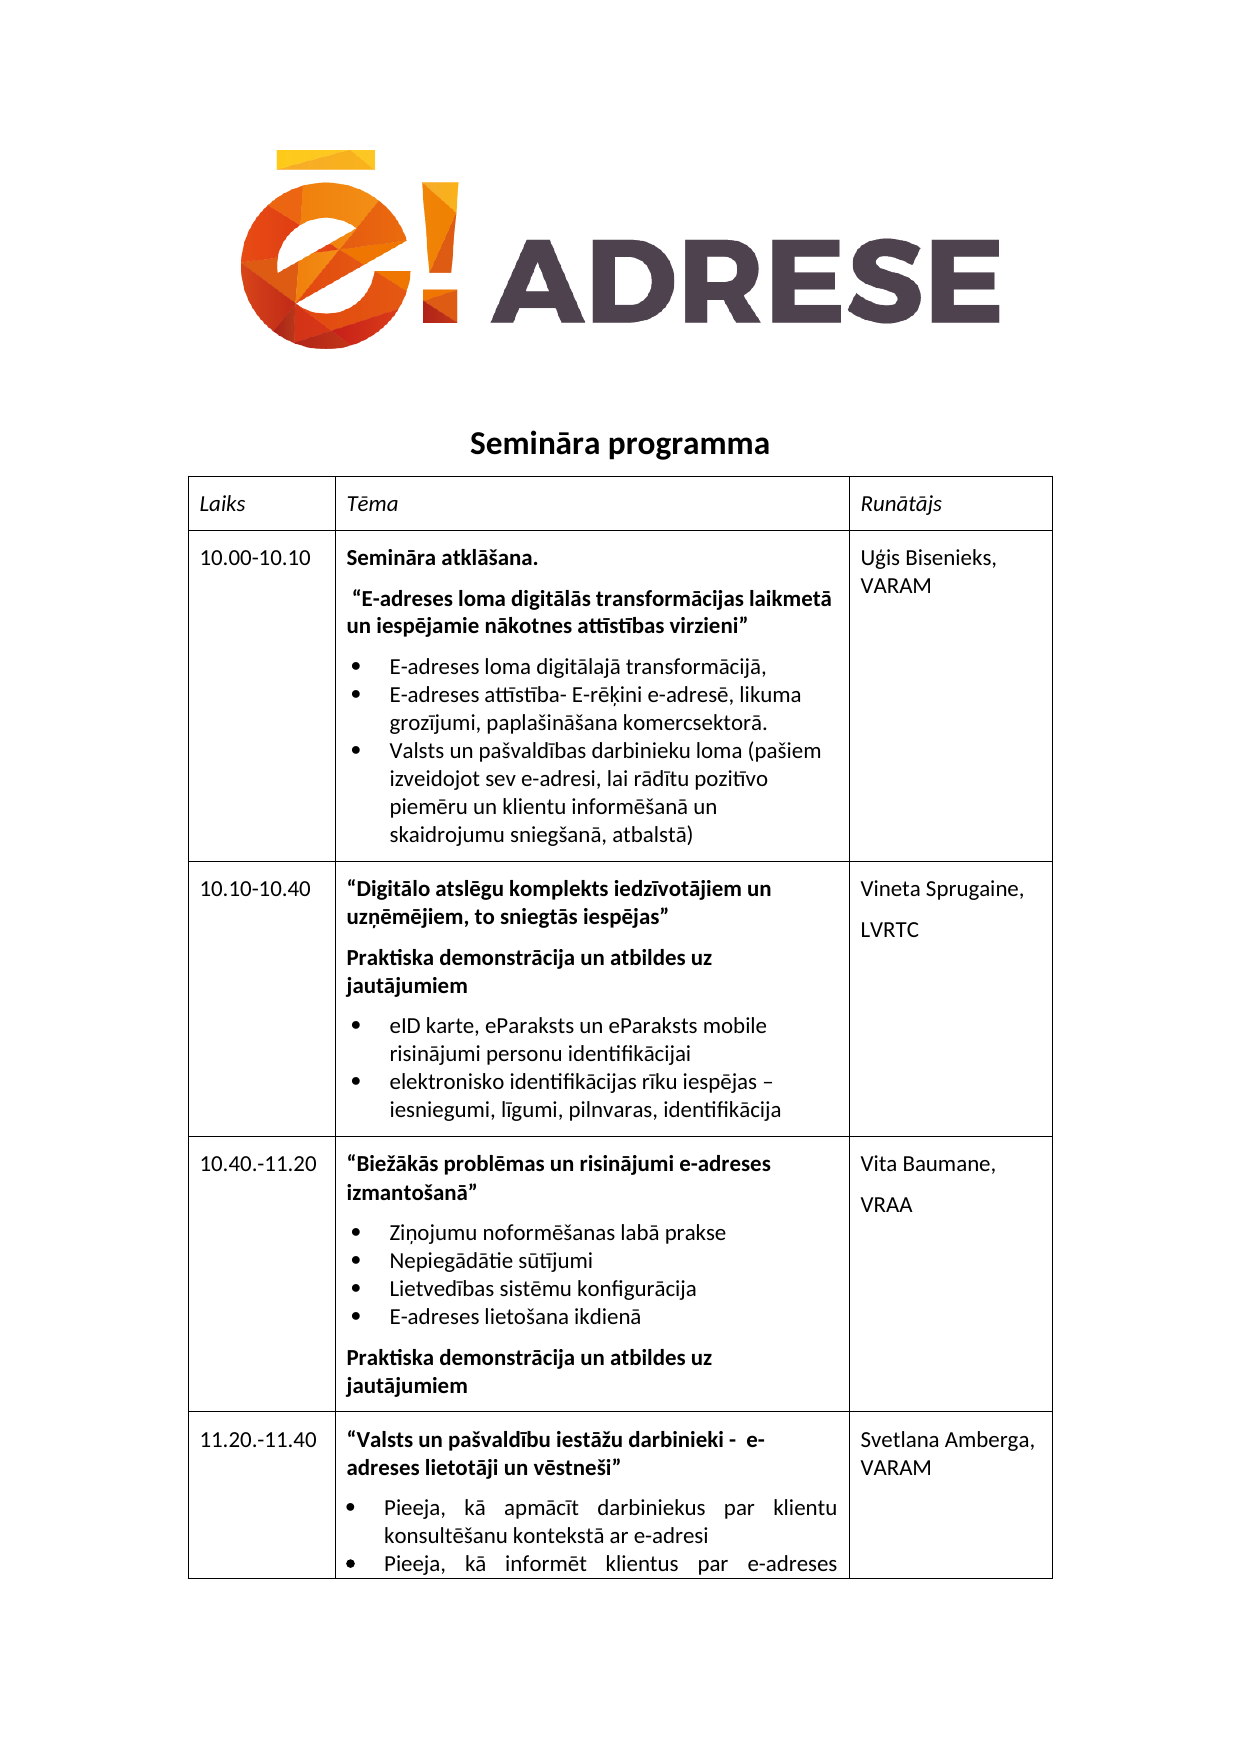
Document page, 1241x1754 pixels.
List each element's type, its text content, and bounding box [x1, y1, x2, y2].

text Semināra programma [187, 422, 1053, 463]
table_cell 11.20.-11.40 [189, 1412, 335, 1577]
table_cell Uģis Bisenieks, VARAM [850, 531, 1052, 861]
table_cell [850, 1412, 1052, 1577]
table_cell 10.10-10.40 [189, 862, 335, 1136]
table_header Tēma [336, 477, 849, 529]
picture [240, 150, 1000, 349]
table_cell Semināra atklāšana. “E-adreses loma digitālās transformācijas laikmetā un iespējamie nākotnes attīstības virzieni” E-adreses loma digitālajā transformācijā, E-adreses attīstība- E-rēķini e-adresē, likuma grozījumi, paplašināšana komercsektorā. Valsts un pašvaldības darbinieku loma (pašiem izveidojot sev e-adresi, lai rādītu pozitīvo piemēru un klientu informēšanā un skaidrojumu sniegšanā, atbalstā) [336, 531, 849, 861]
table_cell 10.40.-11.20 [189, 1137, 335, 1411]
table_cell Vineta Sprugaine, LVRTC [850, 862, 1052, 1136]
table_cell “Digitālo atslēgu komplekts iedzīvotājiem un uzņēmējiem, to sniegtās iespējas” Praktiska demonstrācija un atbildes uz jautājumiem eID karte, eParaksts un eParaksts mobile risinājumi personu identifikācijai elektronisko identifikācijas rīku iespējas – iesniegumi, līgumi, pilnvaras, identifikācija [336, 862, 849, 1136]
table_cell “Biežākās problēmas un risinājumi e-adreses izmantošanā” Ziņojumu noformēšanas labā prakse Nepiegādātie sūtījumi Lietvedības sistēmu konfigurācija E-adreses lietošana ikdienā Praktiska demonstrācija un atbildes uz jautājumiem [336, 1137, 849, 1411]
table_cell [336, 1412, 849, 1577]
table_header Laiks [189, 477, 335, 529]
table_cell Vita Baumane, VRAA [850, 1137, 1052, 1411]
table_header Runātājs [850, 477, 1052, 529]
table_cell 10.00-10.10 [189, 531, 335, 861]
